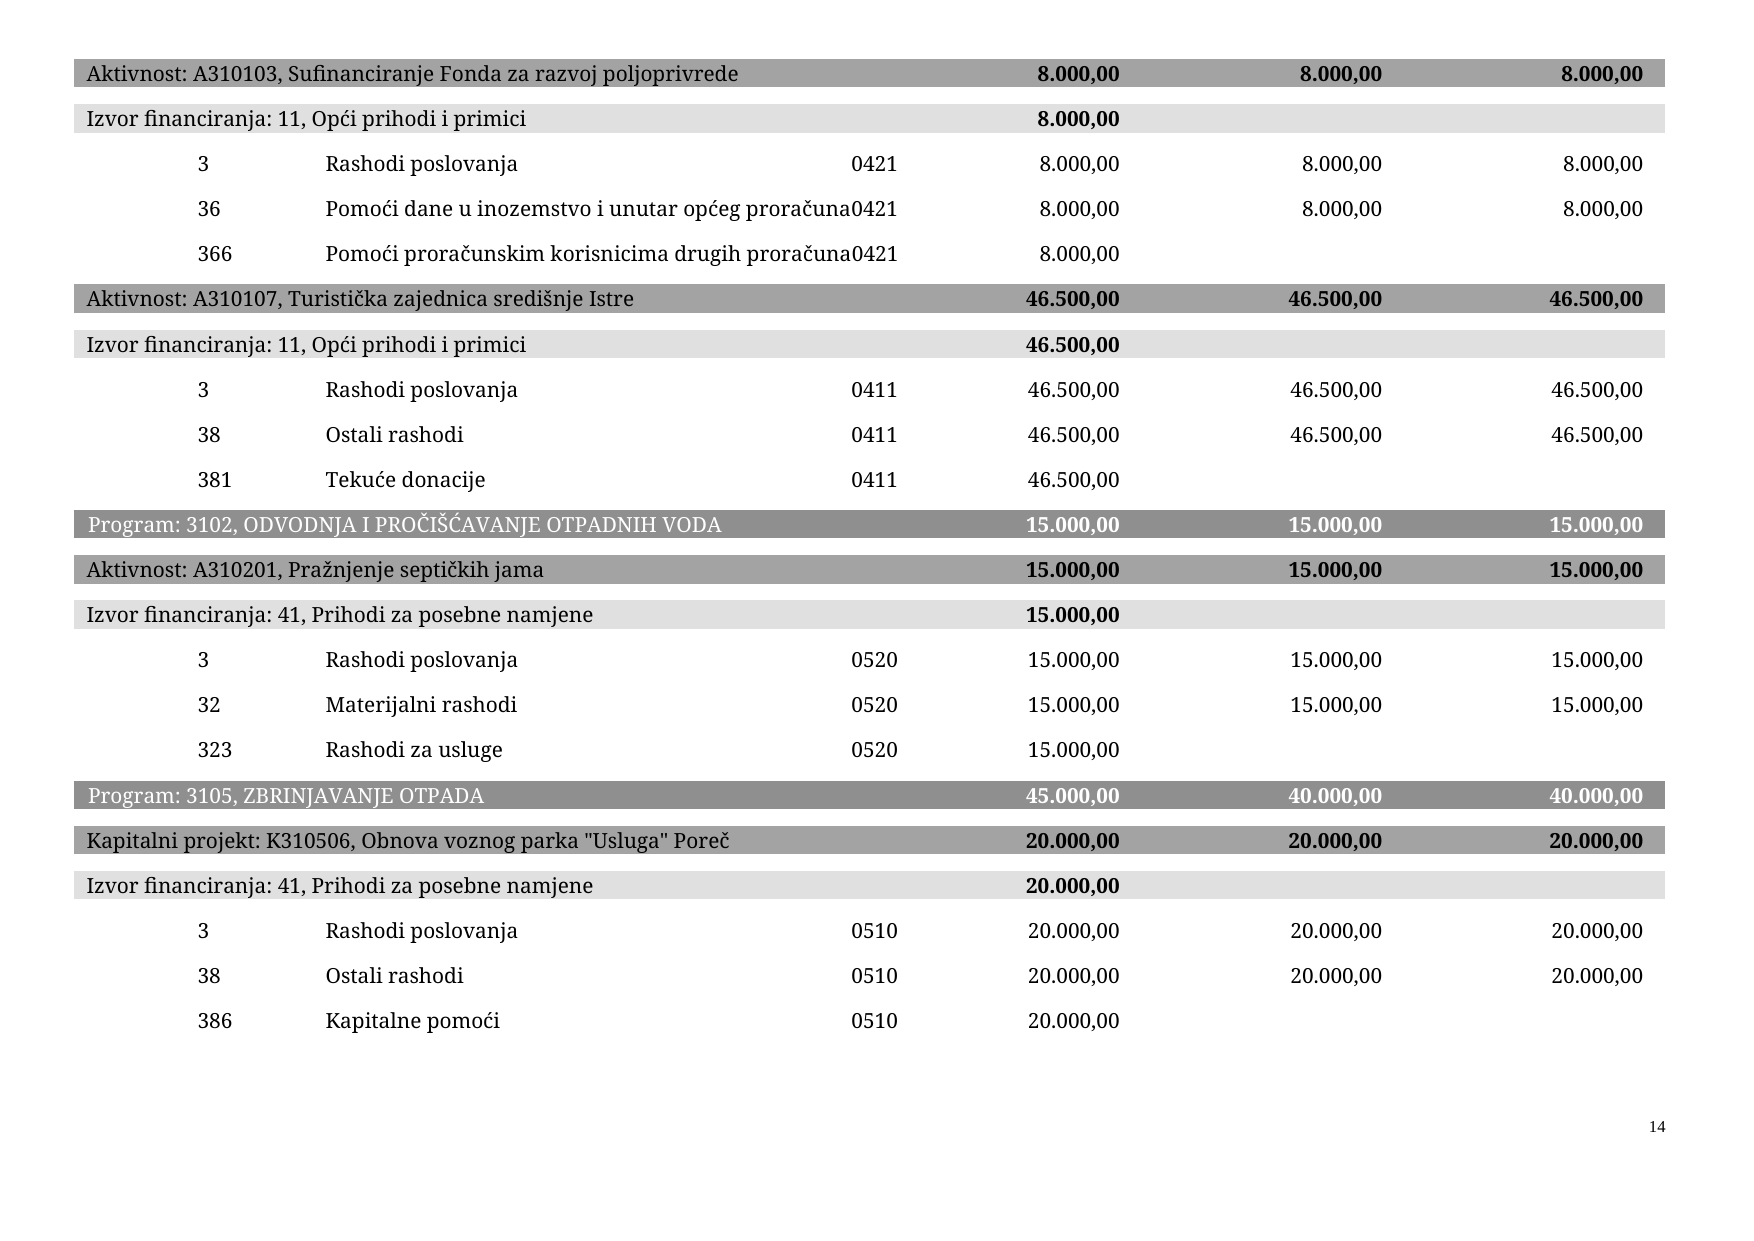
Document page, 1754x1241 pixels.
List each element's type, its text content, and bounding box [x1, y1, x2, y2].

text Kapitalni projekt: K310506, Obnova voznog parka "Usluga" Poreč 20.000,00 20.000,00 20.000,00 [74, 826, 1665, 854]
text 38 Ostali rashodi 0411 46.500,00 46.500,00 46.500,00 [74, 420, 1665, 448]
text 3 Rashodi poslovanja 0421 8.000,00 8.000,00 8.000,00 [74, 149, 1665, 178]
text 366 Pomoći proračunskim korisnicima drugih proračuna 0421 8.000,00 [74, 239, 1665, 268]
text Aktivnost: A310103, Sufinanciranje Fonda za razvoj poljoprivrede 8.000,00 8.000,00 8.000,00 [74, 59, 1665, 87]
text Izvor financiranja: 41, Prihodi za posebne namjene 15.000,00 [74, 600, 1665, 629]
text Izvor financiranja: 41, Prihodi za posebne namjene 20.000,00 [74, 871, 1665, 899]
text Aktivnost: A310201, Pražnjenje septičkih jama 15.000,00 15.000,00 15.000,00 [74, 555, 1665, 584]
text 38 Ostali rashodi 0510 20.000,00 20.000,00 20.000,00 [74, 961, 1665, 989]
text 323 Rashodi za usluge 0520 15.000,00 [74, 736, 1665, 764]
text 3 Rashodi poslovanja 0510 20.000,00 20.000,00 20.000,00 [74, 916, 1665, 944]
text 36 Pomoći dane u inozemstvo i unutar općeg proračuna 0421 8.000,00 8.000,00 8.000,00 [74, 194, 1665, 223]
text Izvor financiranja: 11, Opći prihodi i primici 46.500,00 [74, 330, 1665, 358]
text 3 Rashodi poslovanja 0411 46.500,00 46.500,00 46.500,00 [74, 375, 1665, 403]
text 3 Rashodi poslovanja 0520 15.000,00 15.000,00 15.000,00 [74, 645, 1665, 674]
text Izvor financiranja: 11, Opći prihodi i primici 8.000,00 [74, 104, 1665, 133]
text Program: 3105, ZBRINJAVANJE OTPADA 45.000,00 40.000,00 40.000,00 [74, 781, 1665, 809]
text 386 Kapitalne pomoći 0510 20.000,00 [74, 1006, 1665, 1035]
text 381 Tekuće donacije 0411 46.500,00 [74, 465, 1665, 493]
text Aktivnost: A310107, Turistička zajednica središnje Istre 46.500,00 46.500,00 46.500,00 [74, 284, 1665, 313]
text 32 Materijalni rashodi 0520 15.000,00 15.000,00 15.000,00 [74, 691, 1665, 719]
text Program: 3102, ODVODNJA I PROČIŠĆAVANJE OTPADNIH VODA 15.000,00 15.000,00 15.000,00 [74, 510, 1665, 538]
